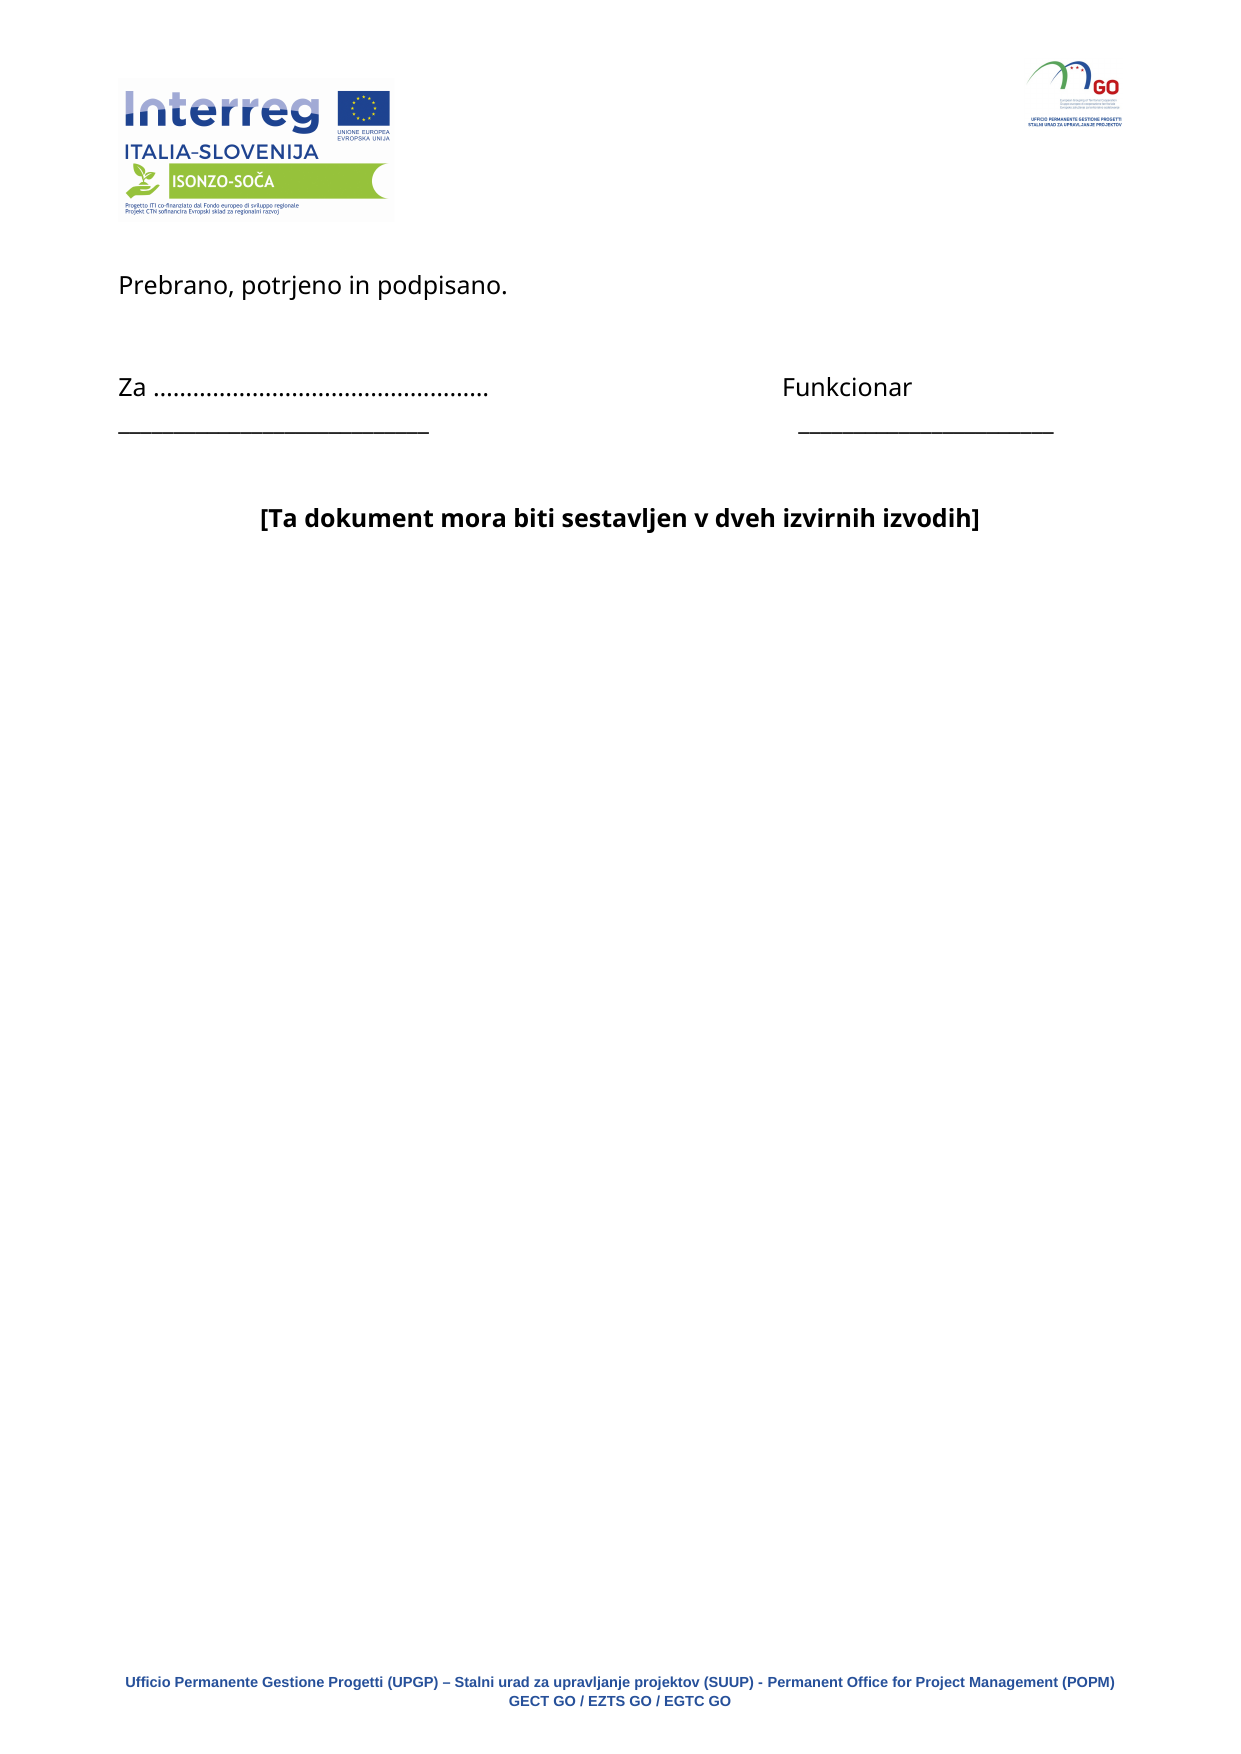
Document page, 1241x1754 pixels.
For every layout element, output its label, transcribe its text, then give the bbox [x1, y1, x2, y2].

text Za …………………………………………… Funkcionar [118, 369, 1122, 403]
picture [1024, 58, 1123, 128]
picture [118, 78, 395, 222]
text ____________________________ _______________________ [118, 403, 1122, 438]
text [Ta dokument mora biti sestavljen v dveh izvirnih izvodih] [118, 500, 1122, 534]
text Prebrano, potrjeno in podpisano. [118, 267, 1122, 301]
